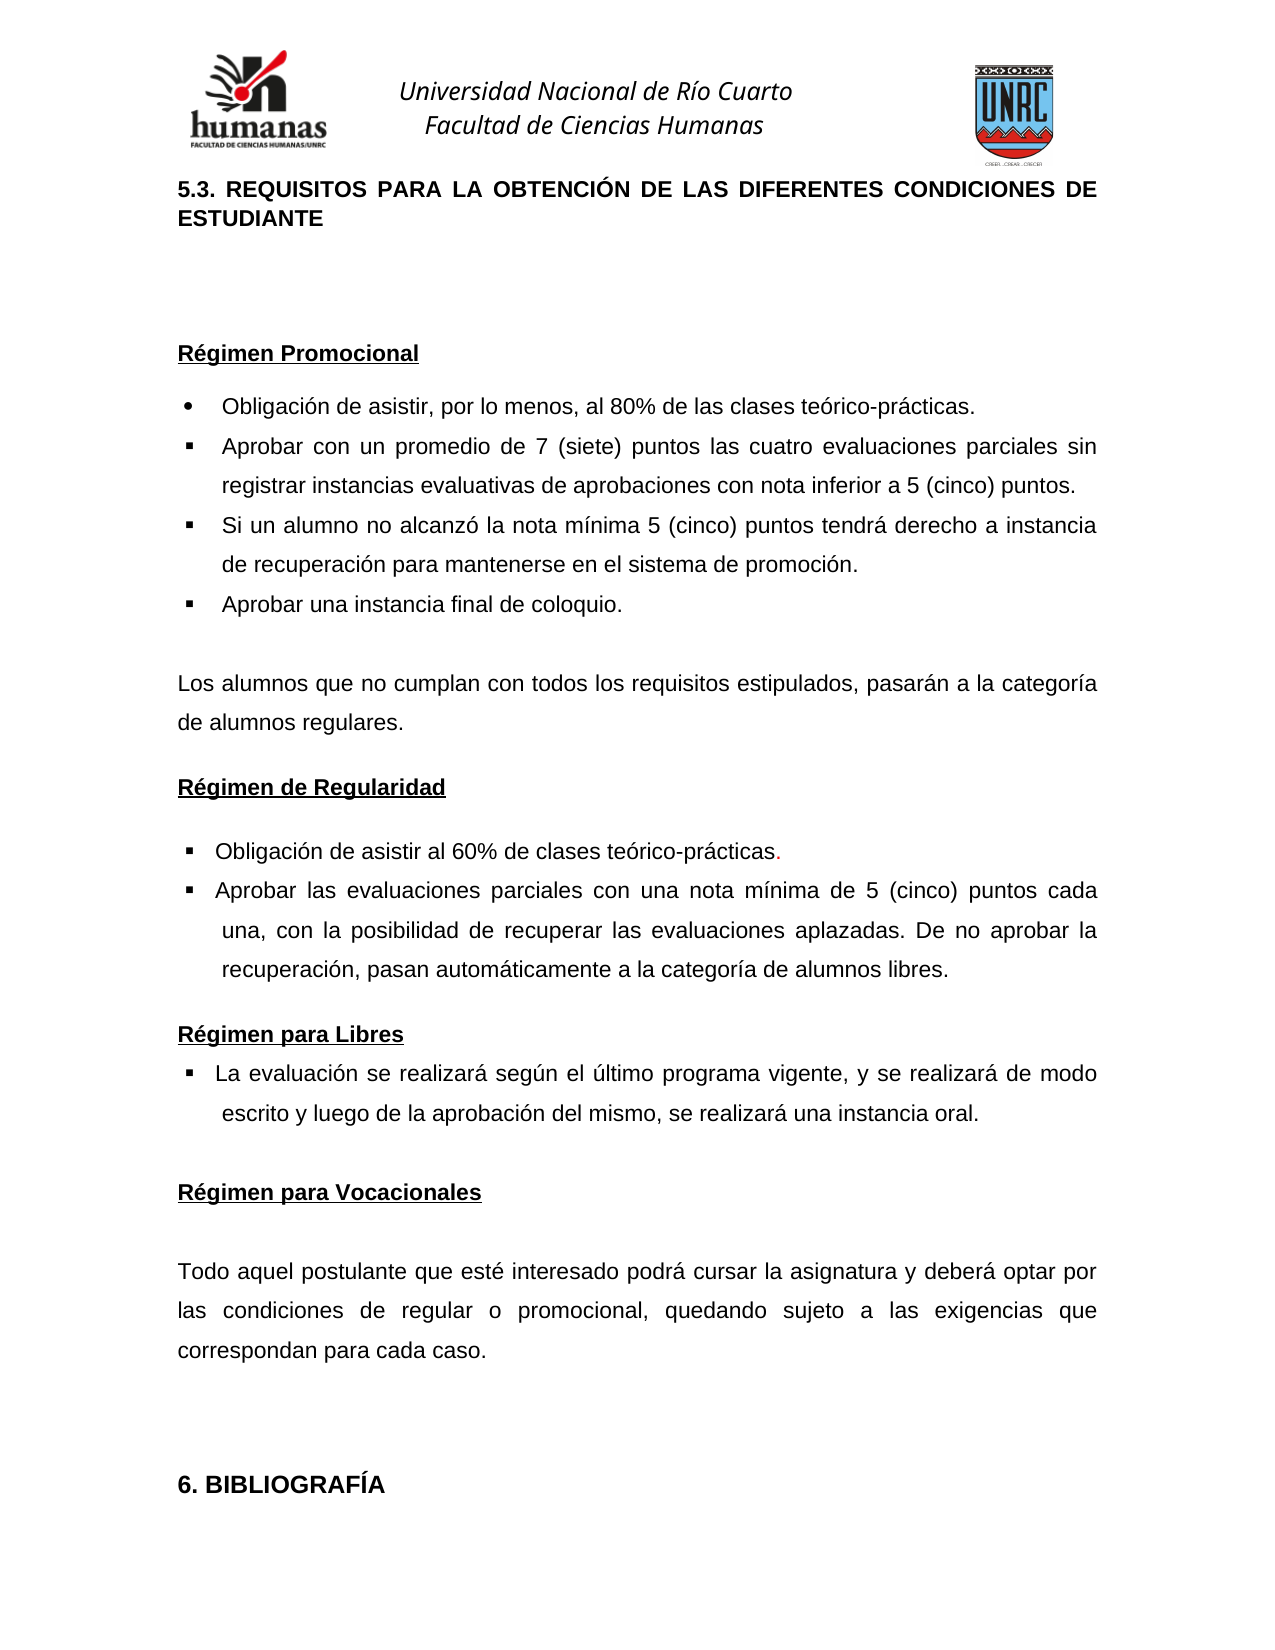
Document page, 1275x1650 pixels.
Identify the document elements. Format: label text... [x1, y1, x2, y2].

text Régimen de Regularidad [177, 773, 1098, 800]
text 6. BIBLIOGRAFÍA [177, 1470, 1098, 1499]
text Régimen Promocional [177, 340, 1098, 366]
text Los alumnos que no cumplan con todos los requisitos estipulados, pasarán a la categoría de alumnos regulares. [177, 669, 1098, 735]
list Aprobar una instancia final de coloquio. [184, 591, 1098, 617]
picture [975, 65, 1054, 148]
list La evaluación se realizará según el último programa vigente, y se realizará de modo escrito y luego de la aprobación del mismo, se realizará una instancia oral. [184, 1060, 1098, 1126]
text 5.3. REQUISITOS PARA LA OBTENCIÓN DE LAS DIFERENTES CONDICIONES DE ESTUDIANTE [177, 148, 1098, 231]
text Todo aquel postulante que esté interesado podrá cursar la asignatura y deberá optar por las condiciones de regular o promocional, quedando sujeto a las exigencias que correspondan para cada caso. [177, 1258, 1098, 1363]
list Aprobar las evaluaciones parciales con una nota mínima de 5 (cinco) puntos cada una, con la posibilidad de recuperar las evaluaciones aplazadas. De no aprobar la recuperación, pasan automáticamente a la categoría de alumnos libres. [184, 877, 1098, 983]
text Régimen para Vocacionales [177, 1179, 1098, 1205]
list Obligación de asistir al 60% de clases teórico-prácticas. [184, 838, 1098, 864]
text Régimen para Libres [177, 1021, 1098, 1047]
list Obligación de asistir, por lo menos, al 80% de las clases teórico-prácticas. [184, 393, 1098, 419]
list Si un alumno no alcanzó la nota mínima 5 (cinco) puntos tendrá derecho a instancia de recuperación para mantenerse en el sistema de promoción. [184, 512, 1098, 577]
picture [186, 46, 329, 148]
list Aprobar con un promedio de 7 (siete) puntos las cuatro evaluaciones parciales sin registrar instancias evaluativas de aprobaciones con nota inferior a 5 (cinco) puntos. [184, 433, 1098, 498]
